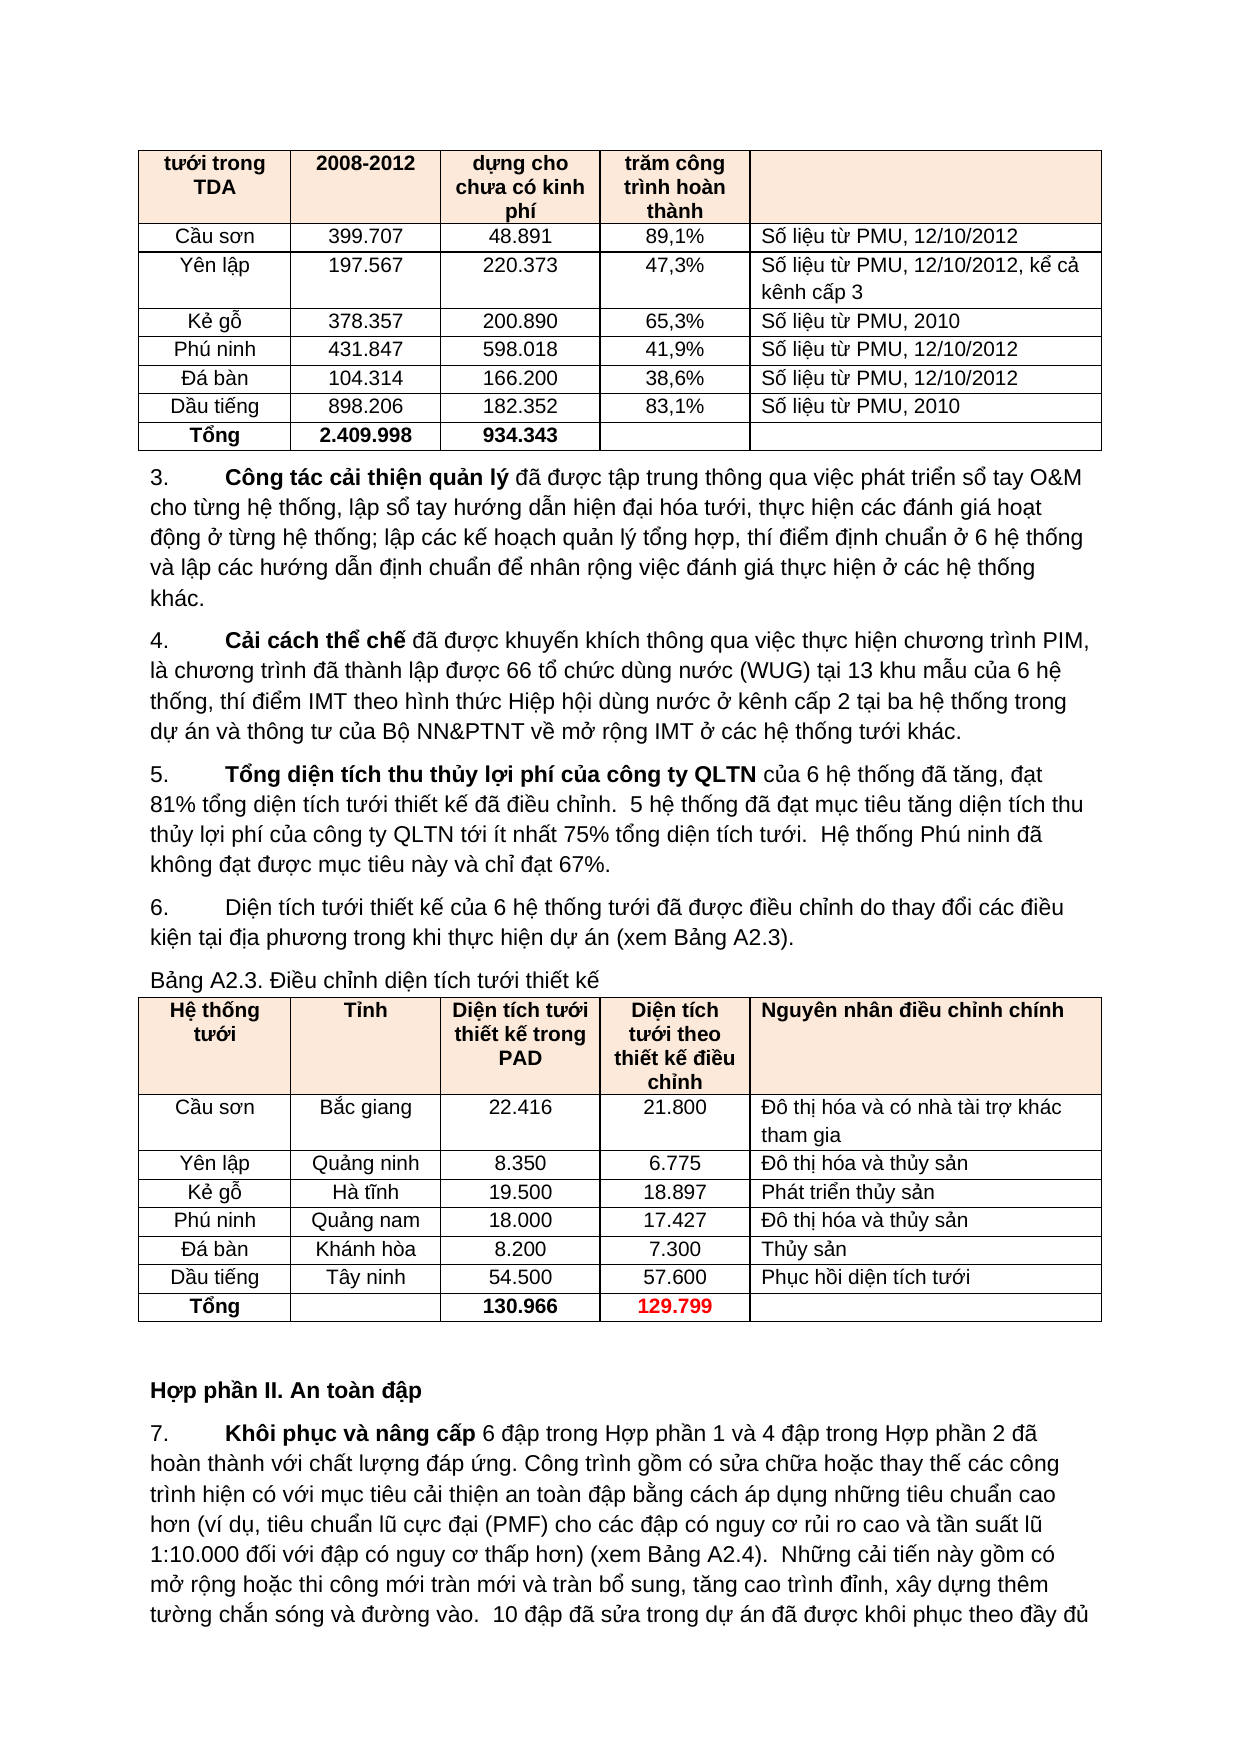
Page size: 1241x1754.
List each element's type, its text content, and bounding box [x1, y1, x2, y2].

table_cell Số liệu từ PMU, 12/10/2012 [751, 337, 1101, 364]
table_cell 17.427 [601, 1208, 749, 1236]
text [150, 1420, 1090, 1628]
table_cell Cầu sơn [139, 224, 290, 251]
table_cell 399.707 [291, 224, 440, 251]
table_cell 8.200 [441, 1237, 599, 1264]
table_cell Tổng [139, 423, 290, 450]
table_cell [291, 1294, 440, 1321]
table_cell Phục hồi diện tích tưới [751, 1265, 1101, 1293]
table_cell 220.373 [441, 253, 599, 307]
text 5. Tổng diện tích thu thủy lợi phí của công ty QLTN của 6 hệ thống đã tăng, đạt 81% tổng diện tích tưới thiết kế đã điều chỉnh. 5 hệ thống đã đạt mục tiêu tăng diện tích thu thủy lợi phí của công ty QLTN tới ít nhất 75% tổng diện tích tưới. Hệ thống Phú ninh đã không đạt được mục tiêu này và chỉ đạt 67%. [150, 761, 1090, 878]
table_cell Phú ninh [139, 337, 290, 364]
table_cell 83,1% [601, 394, 749, 422]
table_header Tỉnh [291, 998, 440, 1094]
table_cell Số liệu từ PMU, 12/10/2012 [751, 366, 1101, 393]
table_cell Số liệu từ PMU, 2010 [751, 309, 1101, 336]
table_cell Số liệu từ PMU, 12/10/2012 [751, 224, 1101, 251]
table_cell 18.897 [601, 1180, 749, 1207]
table_header Diện tích tưới thiết kế trong PAD [441, 998, 599, 1094]
text Bảng A2.3. Điều chỉnh diện tích tưới thiết kế [150, 967, 1090, 993]
table_cell 6.775 [601, 1151, 749, 1178]
table_cell 197.567 [291, 253, 440, 307]
table_cell 182.352 [441, 394, 599, 422]
table_cell Dầu tiếng [139, 1265, 290, 1293]
table_cell Đô thị hóa và có nhà tài trợ khác tham gia [751, 1095, 1101, 1150]
table_cell 934.343 [441, 423, 599, 450]
table_cell Đô thị hóa và thủy sản [751, 1208, 1101, 1236]
table_cell Tổng [139, 1294, 290, 1321]
table_cell Phú ninh [139, 1208, 290, 1236]
table_cell 41,9% [601, 337, 749, 364]
table_cell Hà tĩnh [291, 1180, 440, 1207]
text Hợp phần II. An toàn đập [150, 1377, 1090, 1404]
table_cell Kẻ gỗ [139, 309, 290, 336]
table_cell 7.300 [601, 1237, 749, 1264]
text 6. Diện tích tưới thiết kế của 6 hệ thống tưới đã được điều chỉnh do thay đổi các điều kiện tại địa phương trong khi thực hiện dự án (xem Bảng A2.3). [150, 894, 1090, 951]
table_cell Dầu tiếng [139, 394, 290, 422]
table_cell 431.847 [291, 337, 440, 364]
table_cell Yên lập [139, 253, 290, 307]
table_cell Tây ninh [291, 1265, 440, 1293]
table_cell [139, 151, 290, 223]
table_cell 166.200 [441, 366, 599, 393]
table_header Diện tích tưới theo thiết kế điều chỉnh [601, 998, 749, 1094]
table_cell 130.966 [441, 1294, 599, 1321]
table_cell Số liệu từ PMU, 2010 [751, 394, 1101, 422]
table_cell [751, 1294, 1101, 1321]
table_cell Cầu sơn [139, 1095, 290, 1150]
table_cell 129.799 [601, 1294, 749, 1321]
table_cell 21.800 [601, 1095, 749, 1150]
table_cell 22.416 [441, 1095, 599, 1150]
table_cell 48.891 [441, 224, 599, 251]
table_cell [291, 151, 440, 223]
table_cell 54.500 [441, 1265, 599, 1293]
table_cell 19.500 [441, 1180, 599, 1207]
text 4. Cải cách thể chế đã được khuyến khích thông qua việc thực hiện chương trình PIM, là chương trình đã thành lập được 66 tổ chức dùng nước (WUG) tại 13 khu mẫu của 6 hệ thống, thí điểm IMT theo hình thức Hiệp hội dùng nước ở kênh cấp 2 tại ba hệ thống trong dự án và thông tư của Bộ NN&PTNT về mở rộng IMT ở các hệ thống tưới khác. [150, 627, 1090, 744]
table_cell [751, 423, 1101, 450]
table_cell Quảng nam [291, 1208, 440, 1236]
table_cell 104.314 [291, 366, 440, 393]
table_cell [441, 151, 599, 223]
table_cell Bắc giang [291, 1095, 440, 1150]
table_cell Yên lập [139, 1151, 290, 1178]
table_cell 898.206 [291, 394, 440, 422]
table_header Nguyên nhân điều chỉnh chính [751, 998, 1101, 1094]
table_cell Phát triển thủy sản [751, 1180, 1101, 1207]
table_cell Kẻ gỗ [139, 1180, 290, 1207]
table_cell 57.600 [601, 1265, 749, 1293]
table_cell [601, 151, 749, 223]
table_cell 598.018 [441, 337, 599, 364]
table_cell 65,3% [601, 309, 749, 336]
table_cell Số liệu từ PMU, 12/10/2012, kể cả kênh cấp 3 [751, 253, 1101, 307]
table_cell 378.357 [291, 309, 440, 336]
table_cell [601, 423, 749, 450]
table_cell 200.890 [441, 309, 599, 336]
table_cell 8.350 [441, 1151, 599, 1178]
table_cell Khánh hòa [291, 1237, 440, 1264]
table_cell Ghi chú [751, 151, 1101, 223]
table_cell Đá bàn [139, 1237, 290, 1264]
table_cell 2.409.998 [291, 423, 440, 450]
table_cell 18.000 [441, 1208, 599, 1236]
table_cell 47,3% [601, 253, 749, 307]
text 3. Công tác cải thiện quản lý đã được tập trung thông qua việc phát triển sổ tay O&M cho từng hệ thống, lập sổ tay hướng dẫn hiện đại hóa tưới, thực hiện các đánh giá hoạt động ở từng hệ thống; lập các kế hoạch quản lý tổng hợp, thí điểm định chuẩn ở 6 hệ thống và lập các hướng dẫn định chuẩn để nhân rộng việc đánh giá thực hiện ở các hệ thống khác. [150, 464, 1090, 611]
table_cell Đô thị hóa và thủy sản [751, 1151, 1101, 1178]
table_header Hệ thống tưới [139, 998, 290, 1094]
table_cell Đá bàn [139, 366, 290, 393]
table_cell Quảng ninh [291, 1151, 440, 1178]
table_cell 38,6% [601, 366, 749, 393]
table_cell Thủy sản [751, 1237, 1101, 1264]
table_cell 89,1% [601, 224, 749, 251]
